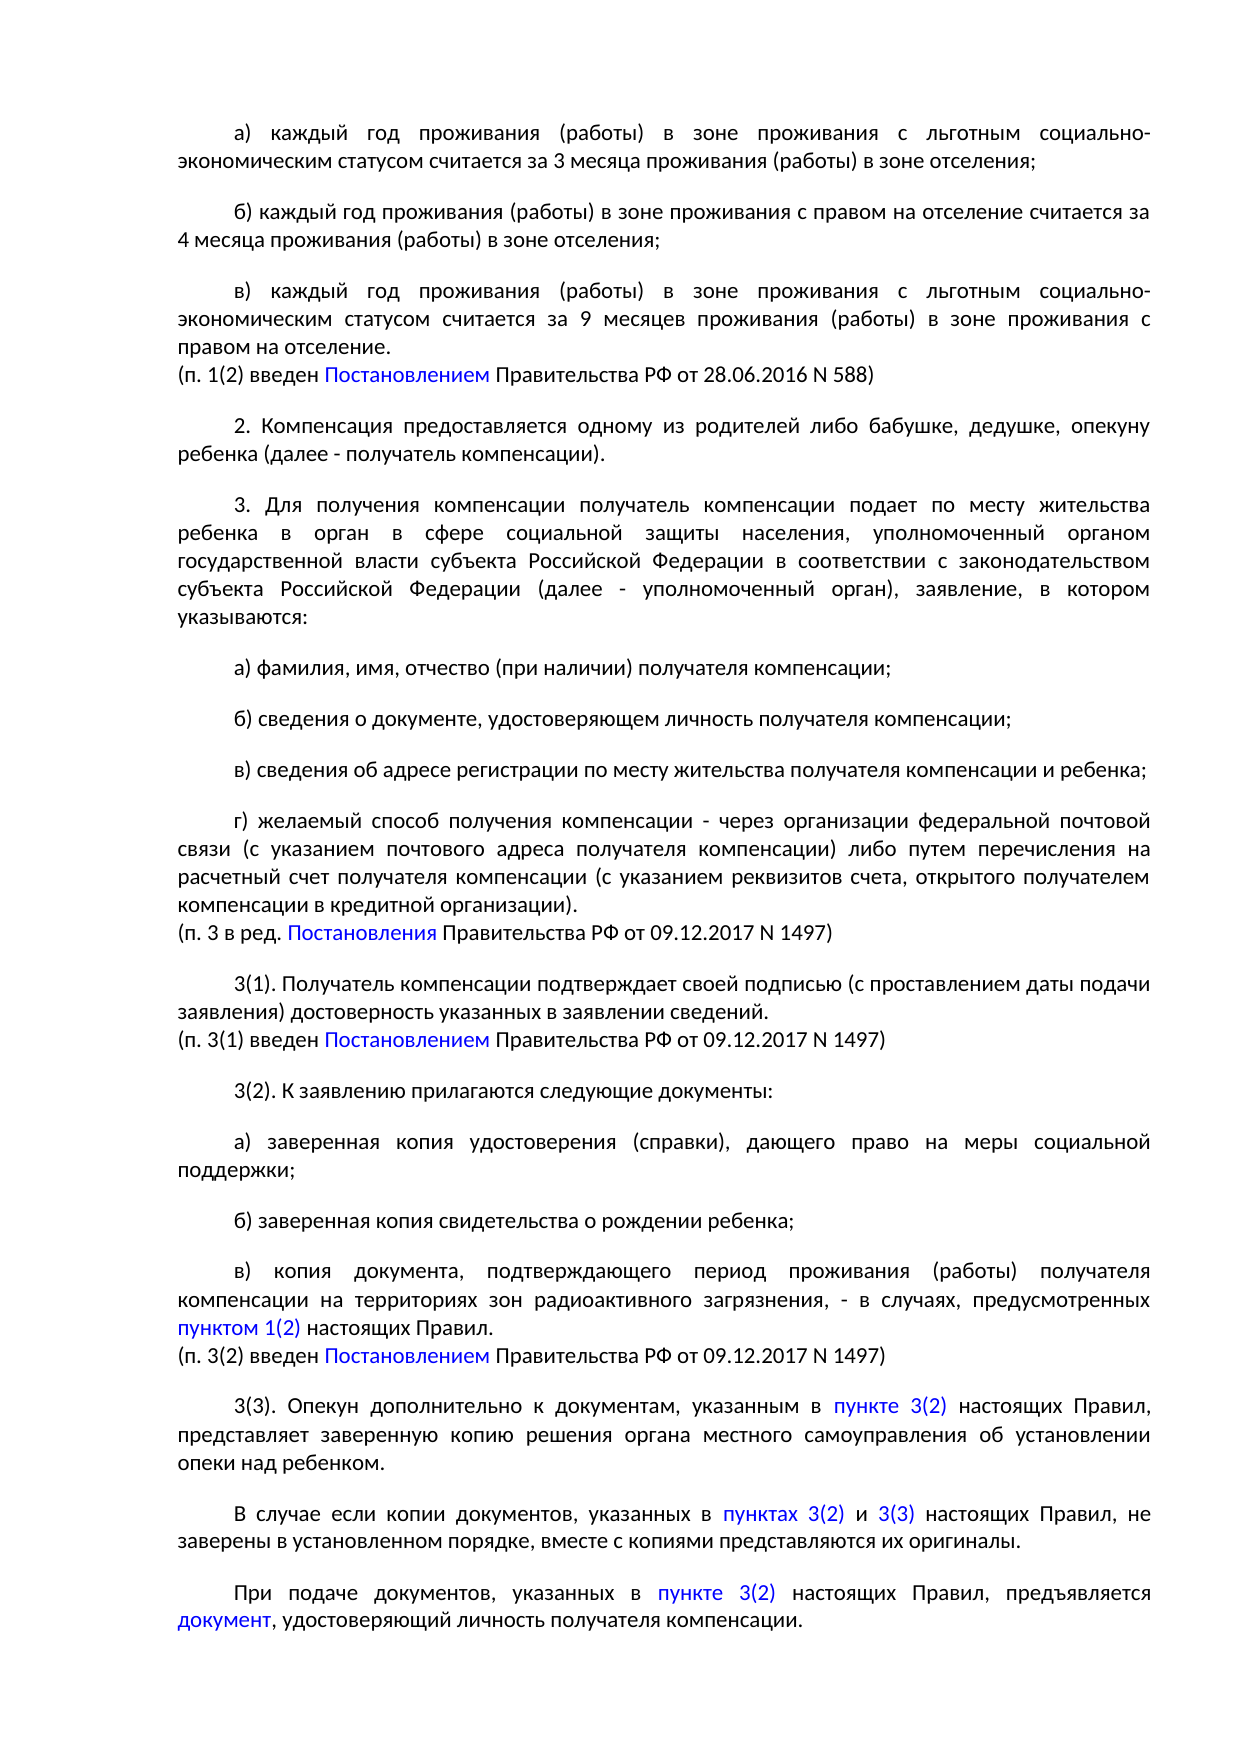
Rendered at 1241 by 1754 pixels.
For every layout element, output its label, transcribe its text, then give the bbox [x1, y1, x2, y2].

text в) копия документа, подтверждающего период проживания (работы) получателя компенсации на территориях зон радиоактивного загрязнения, - в случаях, предусмотренных пунктом 1(2) настоящих Правил. [177, 1257, 1152, 1341]
text 3(1). Получатель компенсации подтверждает своей подписью (с проставлением даты подачи заявления) достоверность указанных в заявлении сведений. [177, 969, 1152, 1025]
text В случае если копии документов, указанных в пунктах 3(2) и 3(3) настоящих Правил, не заверены в установленном порядке, вместе с копиями представляются их оригиналы. [177, 1499, 1152, 1555]
text г) желаемый способ получения компенсации - через организации федеральной почтовой связи (с указанием почтового адреса получателя компенсации) либо путем перечисления на расчетный счет получателя компенсации (с указанием реквизитов счета, открытого получателем компенсации в кредитной организации). [177, 806, 1152, 918]
text в) каждый год проживания (работы) в зоне проживания с льготным социально-экономическим статусом считается за 9 месяцев проживания (работы) в зоне проживания с правом на отселение. [177, 276, 1152, 360]
text 3(3). Опекун дополнительно к документам, указанным в пункте 3(2) настоящих Правил, представляет заверенную копию решения органа местного самоуправления об установлении опеки над ребенком. [177, 1392, 1152, 1476]
text 2. Компенсация предоставляется одному из родителей либо бабушке, дедушке, опекуну ребенка (далее - получатель компенсации). [177, 411, 1152, 467]
text а) фамилия, имя, отчество (при наличии) получателя компенсации; [177, 653, 1152, 681]
text а) каждый год проживания (работы) в зоне проживания с льготным социально-экономическим статусом считается за 3 месяца проживания (работы) в зоне отселения; [177, 118, 1152, 174]
text При подаче документов, указанных в пункте 3(2) настоящих Правил, предъявляется документ, удостоверяющий личность получателя компенсации. [177, 1578, 1152, 1634]
text а) заверенная копия удостоверения (справки), дающего право на меры социальной поддержки; [177, 1127, 1152, 1183]
text (п. 3(2) введен Постановлением Правительства РФ от 09.12.2017 N 1497) [177, 1341, 1152, 1369]
text в) сведения об адресе регистрации по месту жительства получателя компенсации и ребенка; [177, 755, 1152, 783]
text б) каждый год проживания (работы) в зоне проживания с правом на отселение считается за 4 месяца проживания (работы) в зоне отселения; [177, 197, 1152, 253]
text 3(2). К заявлению прилагаются следующие документы: [177, 1076, 1152, 1104]
text (п. 3 в ред. Постановления Правительства РФ от 09.12.2017 N 1497) [177, 918, 1152, 946]
text (п. 3(1) введен Постановлением Правительства РФ от 09.12.2017 N 1497) [177, 1025, 1152, 1053]
text 3. Для получения компенсации получатель компенсации подает по месту жительства ребенка в орган в сфере социальной защиты населения, уполномоченный органом государственной власти субъекта Российской Федерации в соответствии с законодательством субъекта Российской Федерации (далее - уполномоченный орган), заявление, в котором указываются: [177, 490, 1152, 630]
text (п. 1(2) введен Постановлением Правительства РФ от 28.06.2016 N 588) [177, 360, 1152, 388]
text б) заверенная копия свидетельства о рождении ребенка; [177, 1206, 1152, 1234]
text б) сведения о документе, удостоверяющем личность получателя компенсации; [177, 704, 1152, 732]
